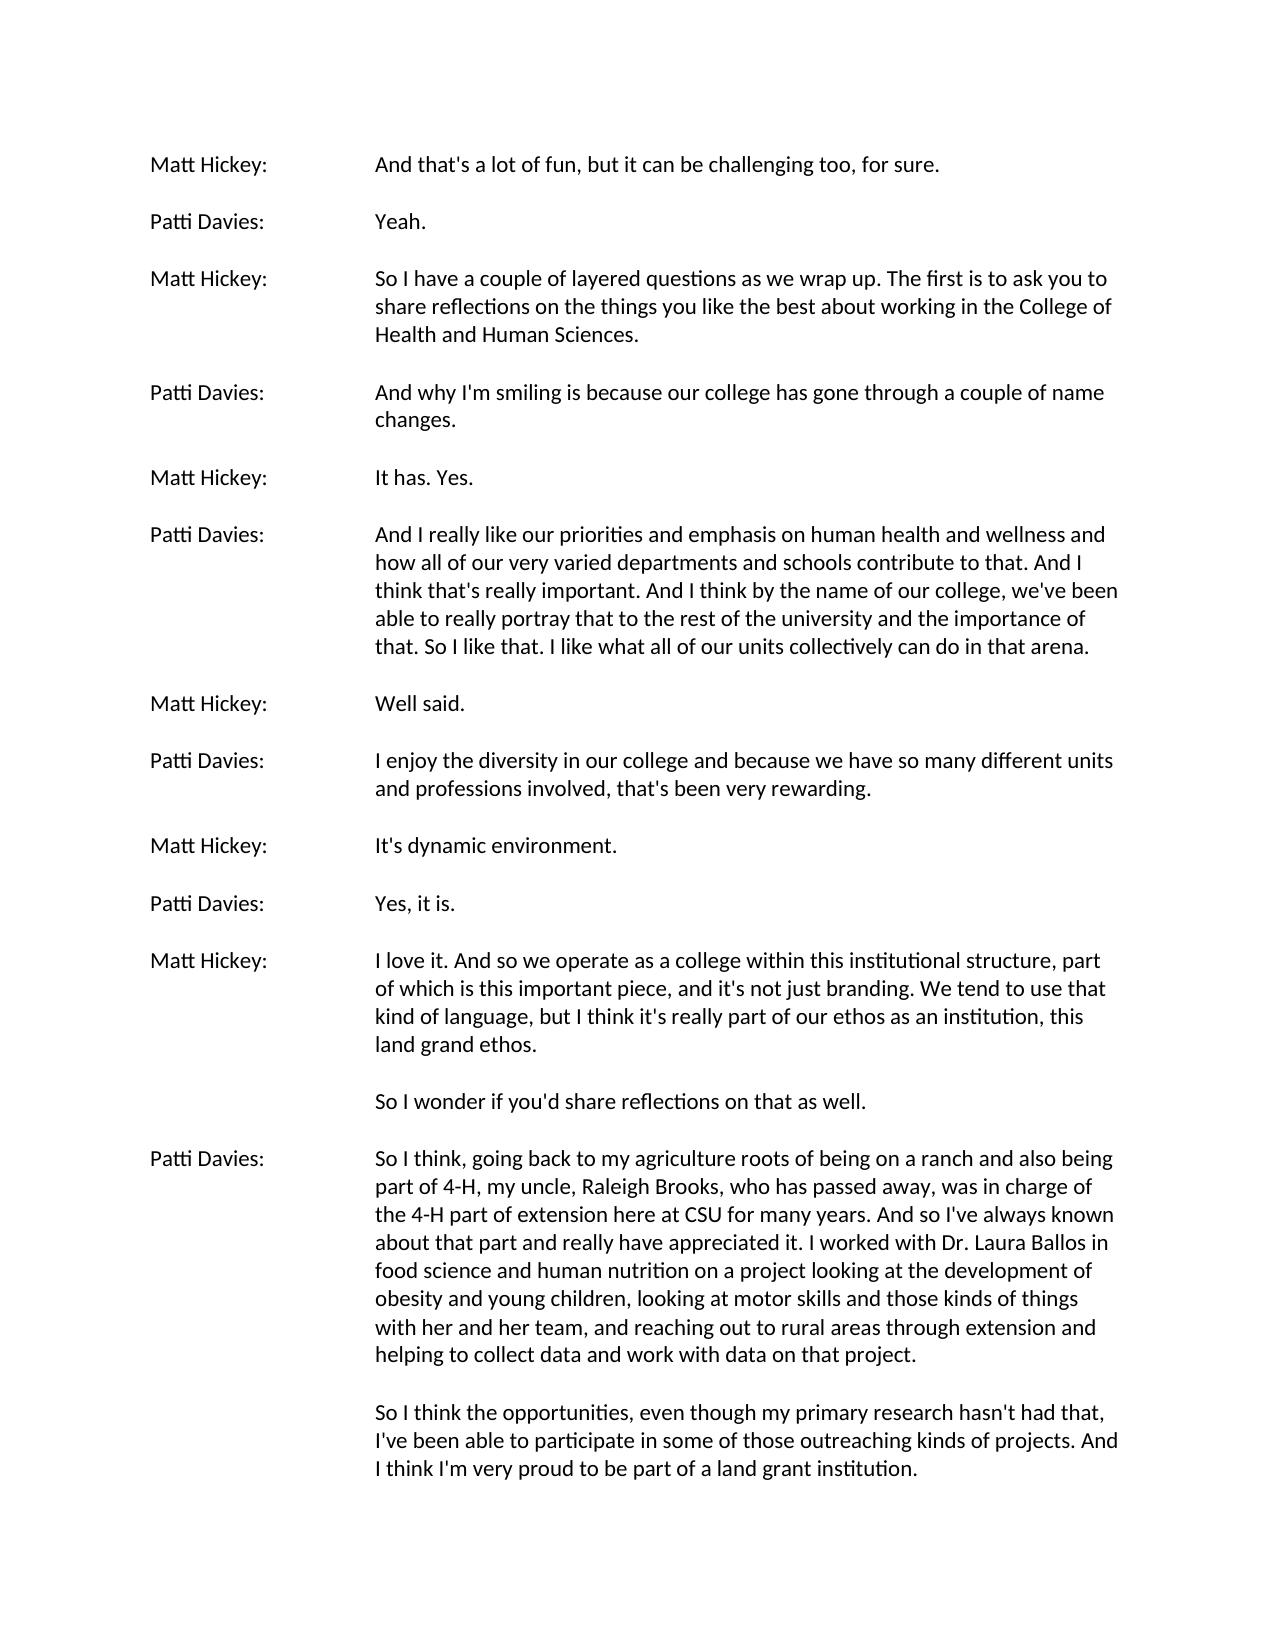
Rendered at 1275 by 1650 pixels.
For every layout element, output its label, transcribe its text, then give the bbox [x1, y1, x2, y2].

text Patti Davies: I enjoy the diversity in our college and because we have so many different units and professions involved, that's been very rewarding. [150, 746, 1125, 802]
text So I wonder if you'd share reflections on that as well. [150, 1087, 1125, 1115]
text Patti Davies: So I think, going back to my agriculture roots of being on a ranch and also being part of 4-H, my uncle, Raleigh Brooks, who has passed away, was in charge of the 4-H part of extension here at CSU for many years. And so I've always known about that part and really have appreciated it. I worked with Dr. Laura Ballos in food science and human nutrition on a project looking at the development of obesity and young children, looking at motor skills and those kinds of things with her and her team, and reaching out to rural areas through extension and helping to collect data and work with data on that project. [150, 1144, 1125, 1369]
text Matt Hickey: It's dynamic environment. [150, 832, 1125, 860]
text Matt Hickey: So I have a couple of layered questions as we wrap up. The first is to ask you to share reflections on the things you like the best about working in the College of Health and Human Sciences. [150, 264, 1125, 348]
text Patti Davies: And I really like our priorities and emphasis on human health and wellness and how all of our very varied departments and schools contribute to that. And I think that's really important. And I think by the name of our college, we've been able to really portray that to the rest of the university and the importance of that. So I like that. I like what all of our units collectively can do in that arena. [150, 520, 1125, 660]
text So I think the opportunities, even though my primary research hasn't had that, I've been able to participate in some of those outreaching kinds of projects. And I think I'm very proud to be part of a land grant institution. [150, 1398, 1125, 1482]
text Patti Davies: Yeah. [150, 207, 1125, 235]
text Patti Davies: And why I'm smiling is because our college has gone through a couple of name changes. [150, 378, 1125, 434]
text Matt Hickey: It has. Yes. [150, 463, 1125, 491]
text Patti Davies: Yes, it is. [150, 889, 1125, 917]
text Matt Hickey: Well said. [150, 689, 1125, 717]
text Matt Hickey: And that's a lot of fun, but it can be challenging too, for sure. [150, 150, 1125, 178]
text Matt Hickey: I love it. And so we operate as a college within this institutional structure, part of which is this important piece, and it's not just branding. We tend to use that kind of language, but I think it's really part of our ethos as an institution, this land grand ethos. [150, 946, 1125, 1058]
